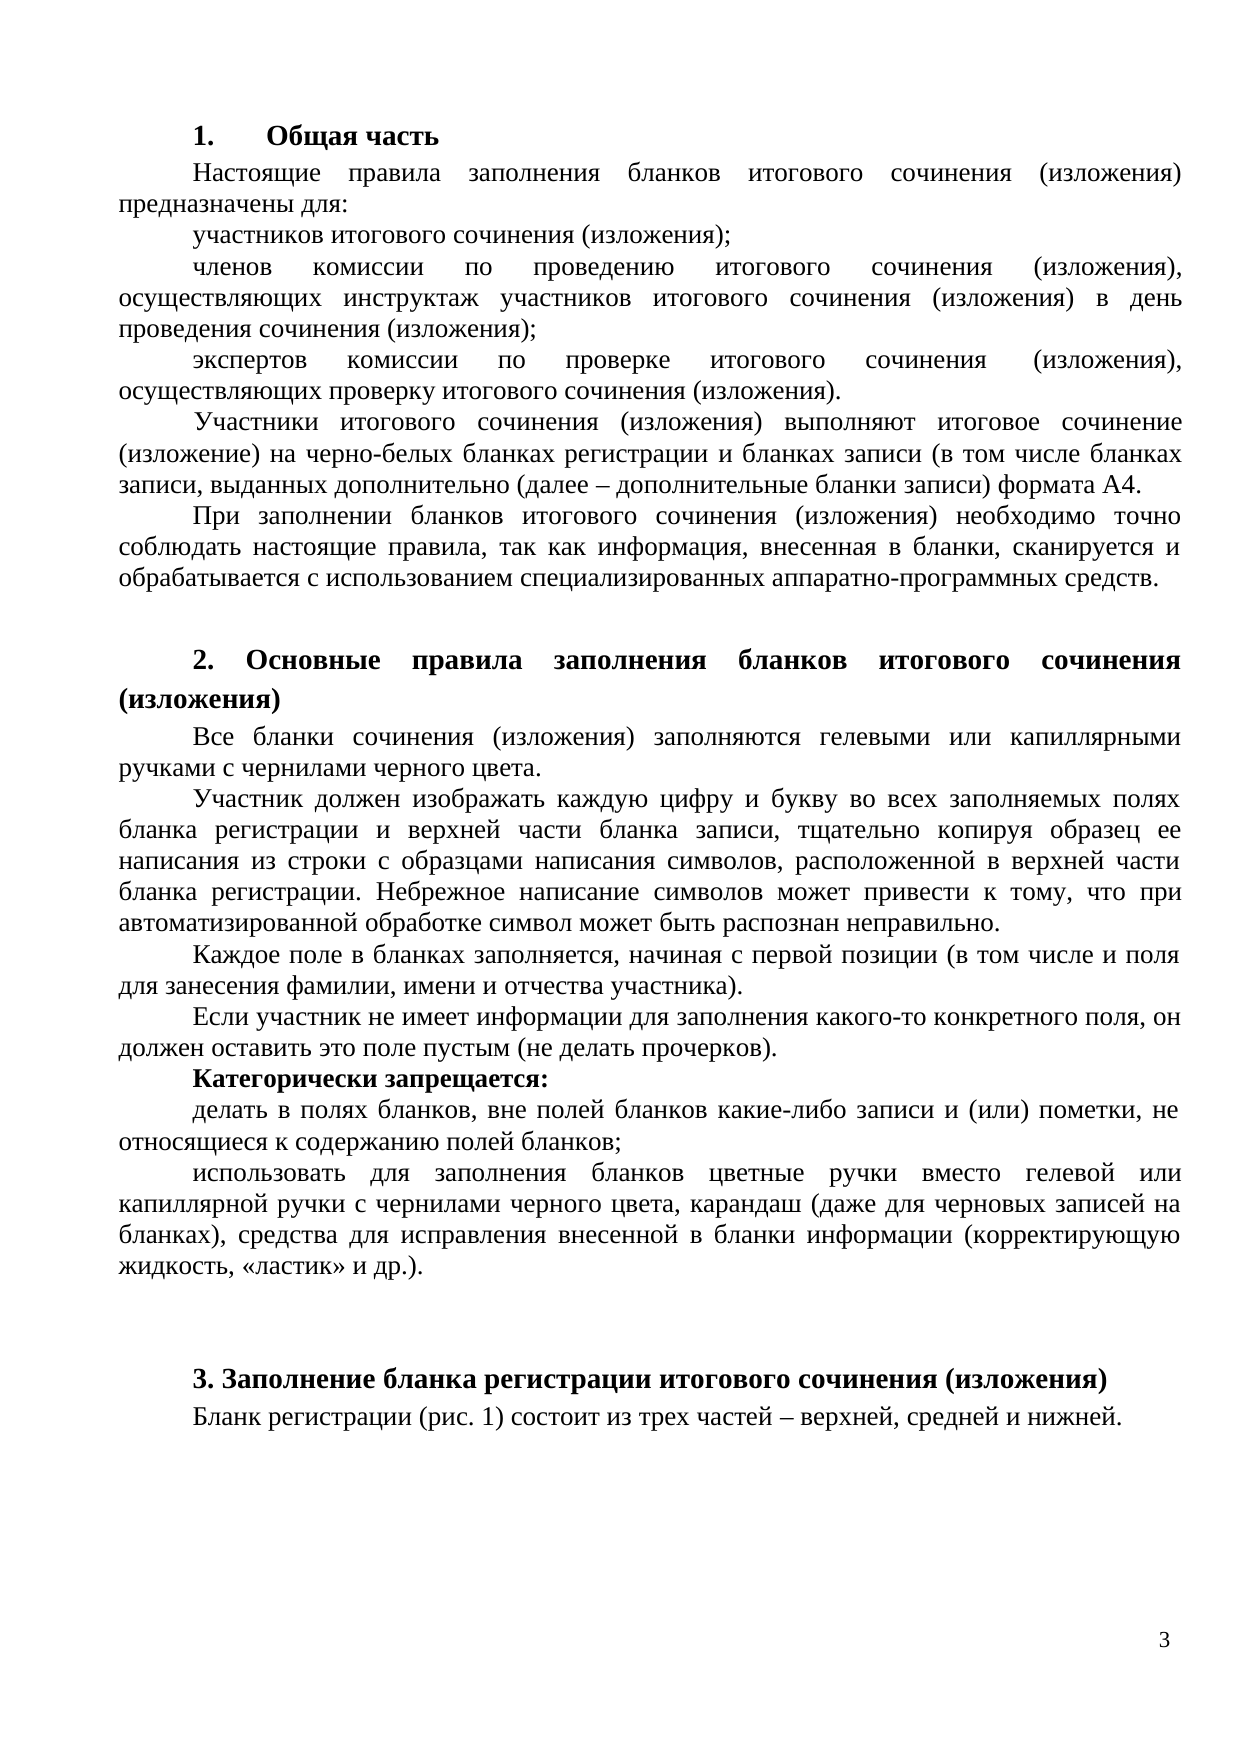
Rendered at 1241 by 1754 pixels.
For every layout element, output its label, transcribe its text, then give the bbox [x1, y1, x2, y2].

text Каждое поле в бланках заполняется, начиная с первой позиции (в том числе и поля для занесения фамилии, имени и отчества участника). [118, 938, 1181, 1000]
text экспертов комиссии по проверке итогового сочинения (изложения), осуществляющих проверку итогового сочинения (изложения). [118, 343, 1182, 406]
text Участник должен изображать каждую цифру и букву во всех заполняемых полях бланка регистрации и верхней части бланка записи, тщательно копируя образец ее написания из строки с образцами написания символов, расположенной в верхней части бланка регистрации. Небрежное написание символов может привести к тому, что при автоматизированной обработке символ может быть распознан неправильно. [118, 782, 1182, 938]
text участников итогового сочинения (изложения); [192, 218, 1201, 250]
text делать в полях бланков, вне полей бланков какие-либо записи и (или) пометки, не относящиеся к содержанию полей бланков; [118, 1093, 1181, 1156]
text При заполнении бланков итогового сочинения (изложения) необходимо точно соблюдать настоящие правила, так как информация, внесенная в бланки, сканируется и обрабатывается с использованием специализированных аппаратно-программных средств. [118, 499, 1181, 592]
text Бланк регистрации (рис. 1) состоит из трех частей – верхней, средней и нижней. [192, 1400, 1201, 1431]
subtitle Заполнение бланка регистрации итогового сочинения (изложения) [192, 1361, 1201, 1395]
text Если участник не имеет информации для заполнения какого-то конкретного поля, он должен оставить это поле пустым (не делать прочерков). [118, 1000, 1182, 1062]
subtitle Категорически запрещается: [192, 1063, 1201, 1093]
subtitle Основные правила заполнения бланков итогового сочинения (изложения) [118, 642, 1181, 714]
text использовать для заполнения бланков цветные ручки вместо гелевой или капиллярной ручки с чернилами черного цвета, карандаш (даже для черновых записей на бланках), средства для исправления внесенной в бланки информации (корректирующую жидкость, «ластик» и др.). [118, 1156, 1182, 1280]
subtitle Общая часть [192, 118, 1201, 152]
text Настоящие правила заполнения бланков итогового сочинения (изложения) предназначены для: [118, 157, 1182, 218]
text Участники итогового сочинения (изложения) выполняют итоговое сочинение (изложение) на черно-белых бланках регистрации и бланках записи (в том числе бланках записи, выданных дополнительно (далее – дополнительные бланки записи) формата А4. [118, 406, 1183, 499]
text Все бланки сочинения (изложения) заполняются гелевыми или капиллярными ручками с чернилами черного цвета. [118, 720, 1181, 782]
text членов комиссии по проведению итогового сочинения (изложения), осуществляющих инструктаж участников итогового сочинения (изложения) в день проведения сочинения (изложения); [118, 250, 1182, 343]
